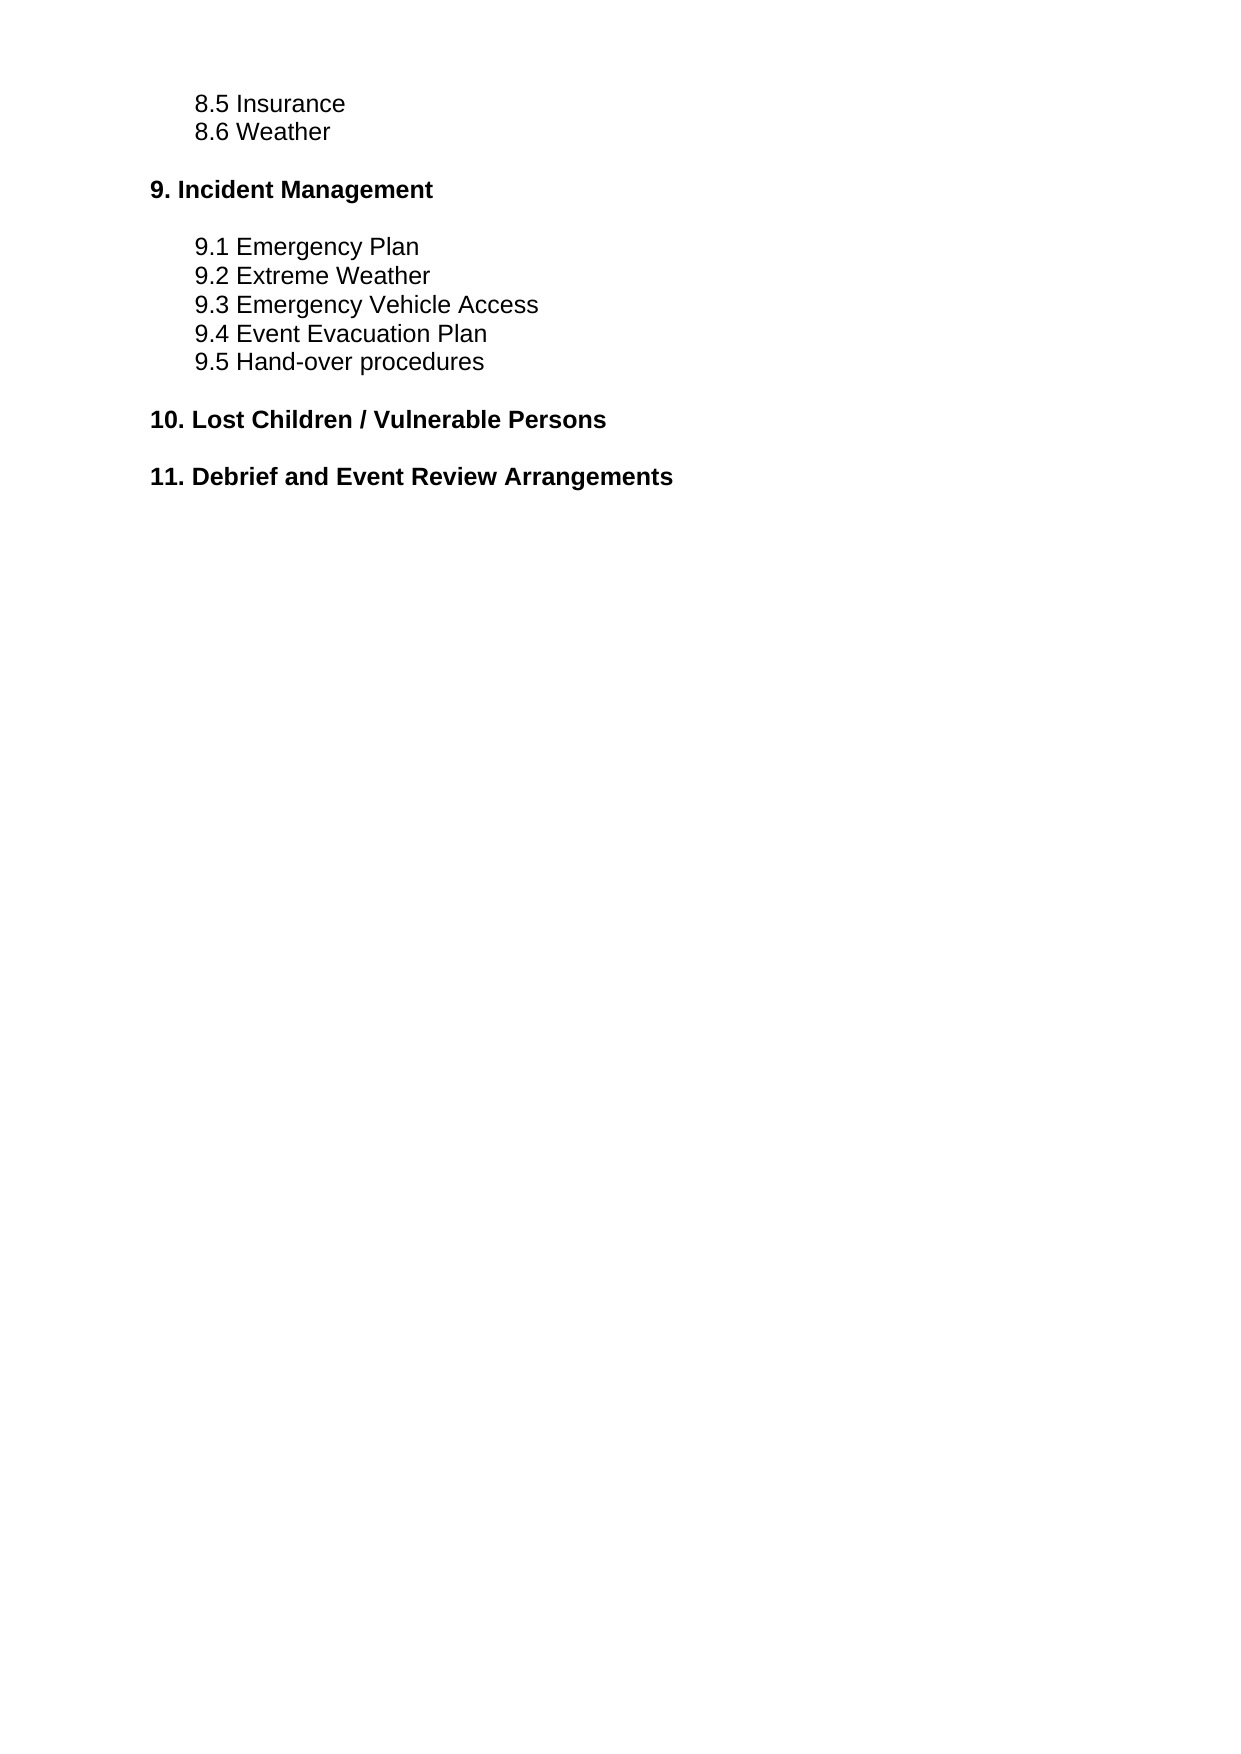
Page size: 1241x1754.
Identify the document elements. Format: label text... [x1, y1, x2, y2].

text 9.1 Emergency Plan [194, 232, 1090, 261]
text 8.6 Weather [194, 117, 1090, 146]
text 9. Incident Management [150, 175, 1090, 204]
text 9.5 Hand-over procedures [194, 347, 1090, 376]
text 11. Debrief and Event Review Arrangements [150, 462, 1090, 491]
text 8.5 Insurance [194, 89, 1090, 117]
text 9.3 Emergency Vehicle Access [194, 290, 1090, 319]
text 9.2 Extreme Weather [194, 261, 1090, 290]
text 10. Lost Children / Vulnerable Persons [150, 405, 1090, 434]
text 9.4 Event Evacuation Plan [194, 319, 1090, 347]
